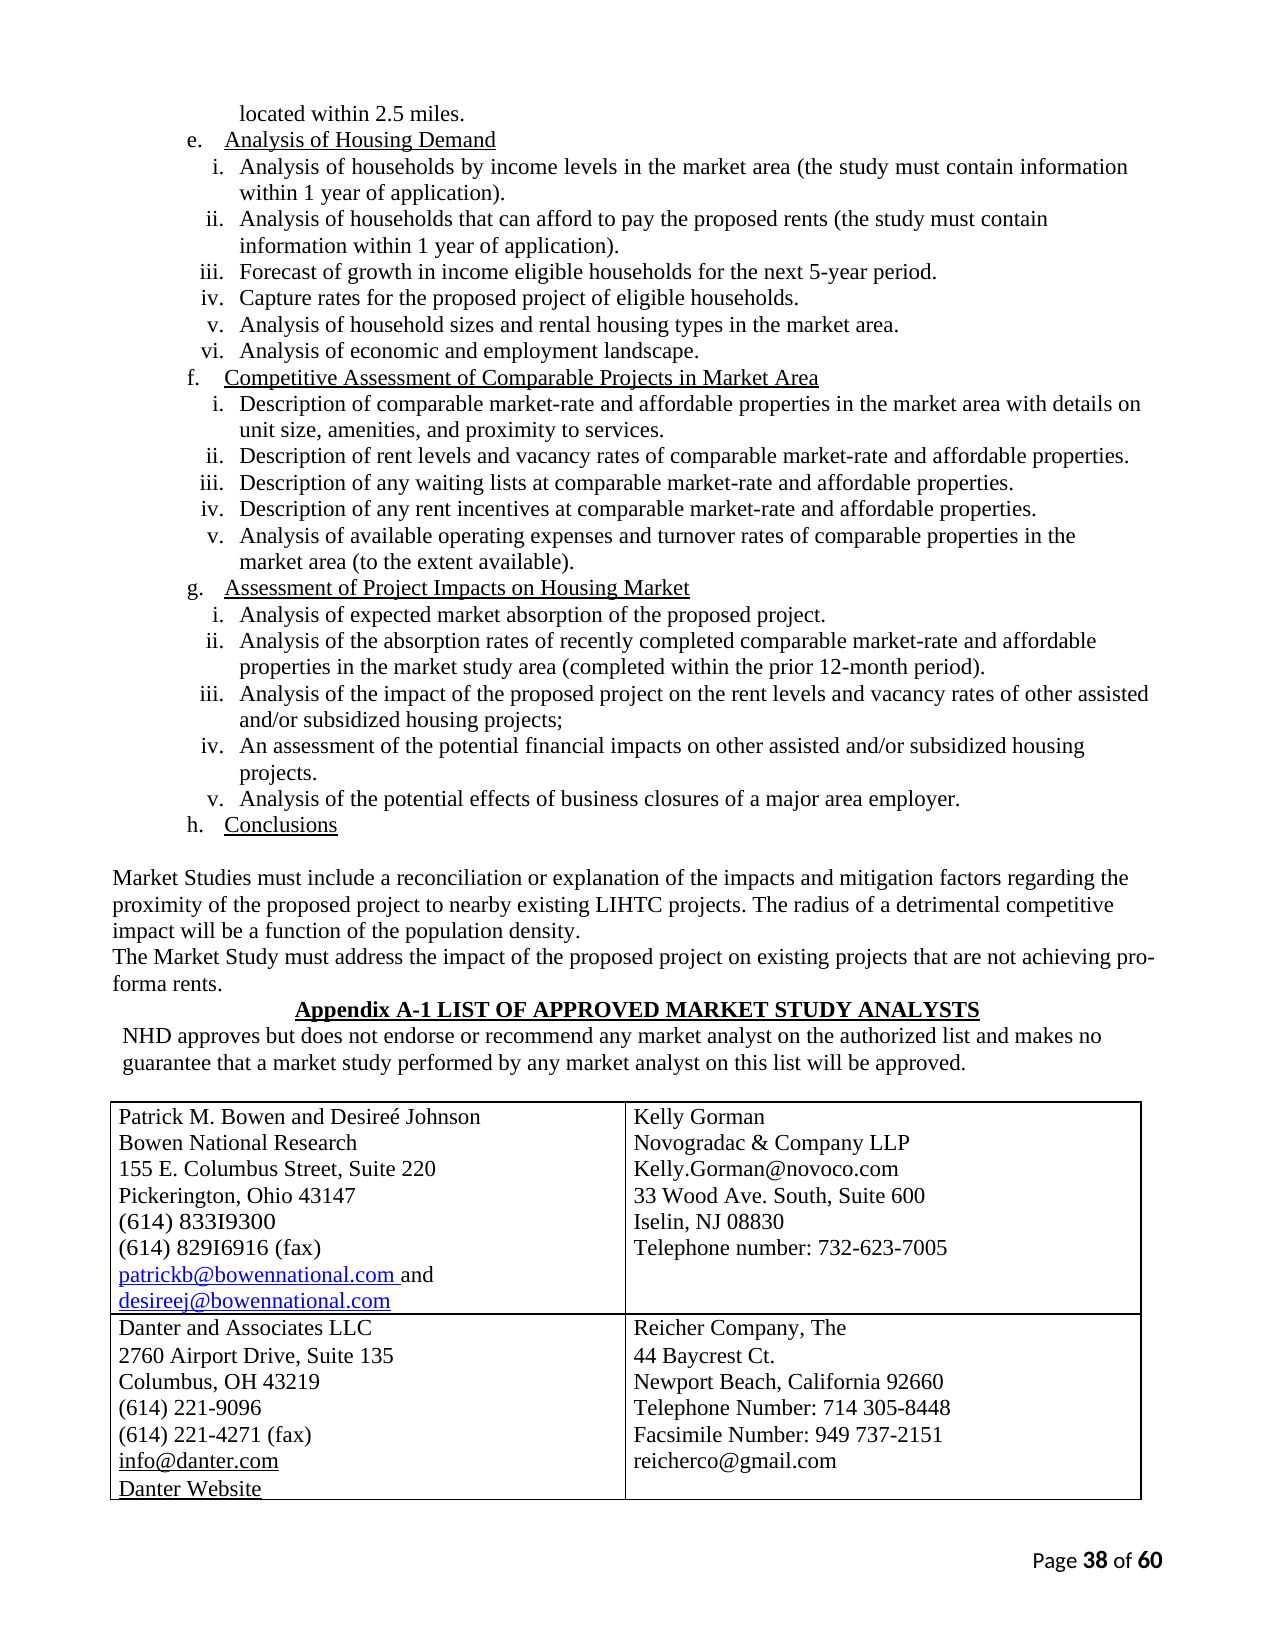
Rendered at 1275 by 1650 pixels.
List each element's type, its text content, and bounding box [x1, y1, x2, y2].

table_cell Facsimile Number: 949 737-2151 [626, 1421, 1140, 1447]
subtitle Analysis of expected market absorption of the proposed project. [212, 601, 1162, 627]
table_cell Danter and Associates LLC [111, 1315, 625, 1342]
table_header Kelly Gorman Novogradac & Company LLP Kelly.Gorman@novoco.com 33 Wood Ave. South, Suite 600 Iselin, NJ 08830 Telephone number: 732-623-7005 [626, 1103, 1140, 1313]
text NHD approves but does not endorse or recommend any market analyst on the authorized list and makes no guarantee that a market study performed by any market analyst on this list will be approved. [122, 1022, 1147, 1075]
list Description of comparable market-rate and affordable properties in the market area with details on unit size, amenities, and proximity to services. [212, 390, 1146, 443]
table_cell Newport Beach, California 92660 [626, 1368, 1140, 1394]
table_cell Columbus, OH 43219 [111, 1368, 625, 1394]
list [207, 100, 1113, 126]
list Conclusions [187, 812, 1162, 838]
list Assessment of Project Impacts on Housing Market [187, 574, 1162, 601]
table_header Patrick M. Bowen and Desireé Johnson Bowen National Research 155 E. Columbus Street, Suite 220 Pickerington, Ohio 43147 (614) 833I9300 (614) 829I6916 (fax) patrickb@bowennational.com and desireej@bowennational.com [111, 1103, 625, 1313]
table_cell 44 Baycrest Ct. [626, 1342, 1140, 1368]
list Analysis of the absorption rates of recently completed comparable market-rate and affordable properties in the market study area (completed within the prior 12-month period). [206, 627, 1162, 680]
subtitle Appendix A-1 LIST OF APPROVED MARKET STUDY ANALYSTS [294, 996, 1162, 1022]
list Analysis of Housing Demand [187, 126, 1162, 153]
table_cell Danter Website [111, 1474, 625, 1499]
table_cell (614) 221-4271 (fax) [111, 1421, 625, 1447]
table_cell (614) 221-9096 [111, 1395, 625, 1421]
list Analysis of economic and employment landscape. [201, 337, 1162, 363]
list An assessment of the potential financial impacts on other assisted and/or subsidized housing projects. [201, 732, 1162, 785]
list Competitive Assessment of Comparable Projects in Market Area [187, 363, 1162, 390]
list Analysis of households by income levels in the market area (the study must contain information within 1 year of application). [212, 153, 1130, 205]
list Description of any rent incentives at comparable market-rate and affordable properties. [201, 495, 1162, 522]
list Analysis of the potential effects of business closures of a major area employer. [207, 785, 1162, 812]
table_cell info@danter.com [111, 1447, 625, 1473]
list Description of rent levels and vacancy rates of comparable market-rate and affordable properties. [206, 443, 1162, 469]
text The Market Study must address the impact of the proposed project on existing projects that are not achieving pro-forma rents. [112, 943, 1162, 996]
list Description of any waiting lists at comparable market-rate and affordable properties. [199, 469, 1162, 495]
list Analysis of household sizes and rental housing types in the market area. [207, 311, 1162, 337]
table_cell Telephone Number: 714 305-8448 [626, 1395, 1140, 1421]
table_cell 2760 Airport Drive, Suite 135 [111, 1342, 625, 1368]
list Analysis of households that can afford to pay the proposed rents (the study must contain information within 1 year of application). [206, 205, 1162, 258]
text Market Studies must include a reconciliation or explanation of the impacts and mitigation factors regarding the proximity of the proposed project to nearby existing LIHTC projects. The radius of a detrimental competitive impact will be a function of the population density. [112, 864, 1162, 943]
list Analysis of the impact of the proposed project on the rent levels and vacancy rates of other assisted and/or subsidized housing projects; [199, 680, 1162, 732]
list Forecast of growth in income eligible households for the next 5-year period. [199, 258, 1162, 284]
table_cell reicherco@gmail.com [626, 1447, 1140, 1499]
list Analysis of available operating expenses and turnover rates of comparable properties in the market area (to the extent available). [207, 522, 1085, 574]
table_cell Reicher Company, The [626, 1315, 1140, 1342]
list Capture rates for the proposed project of eligible households. [201, 284, 1162, 311]
